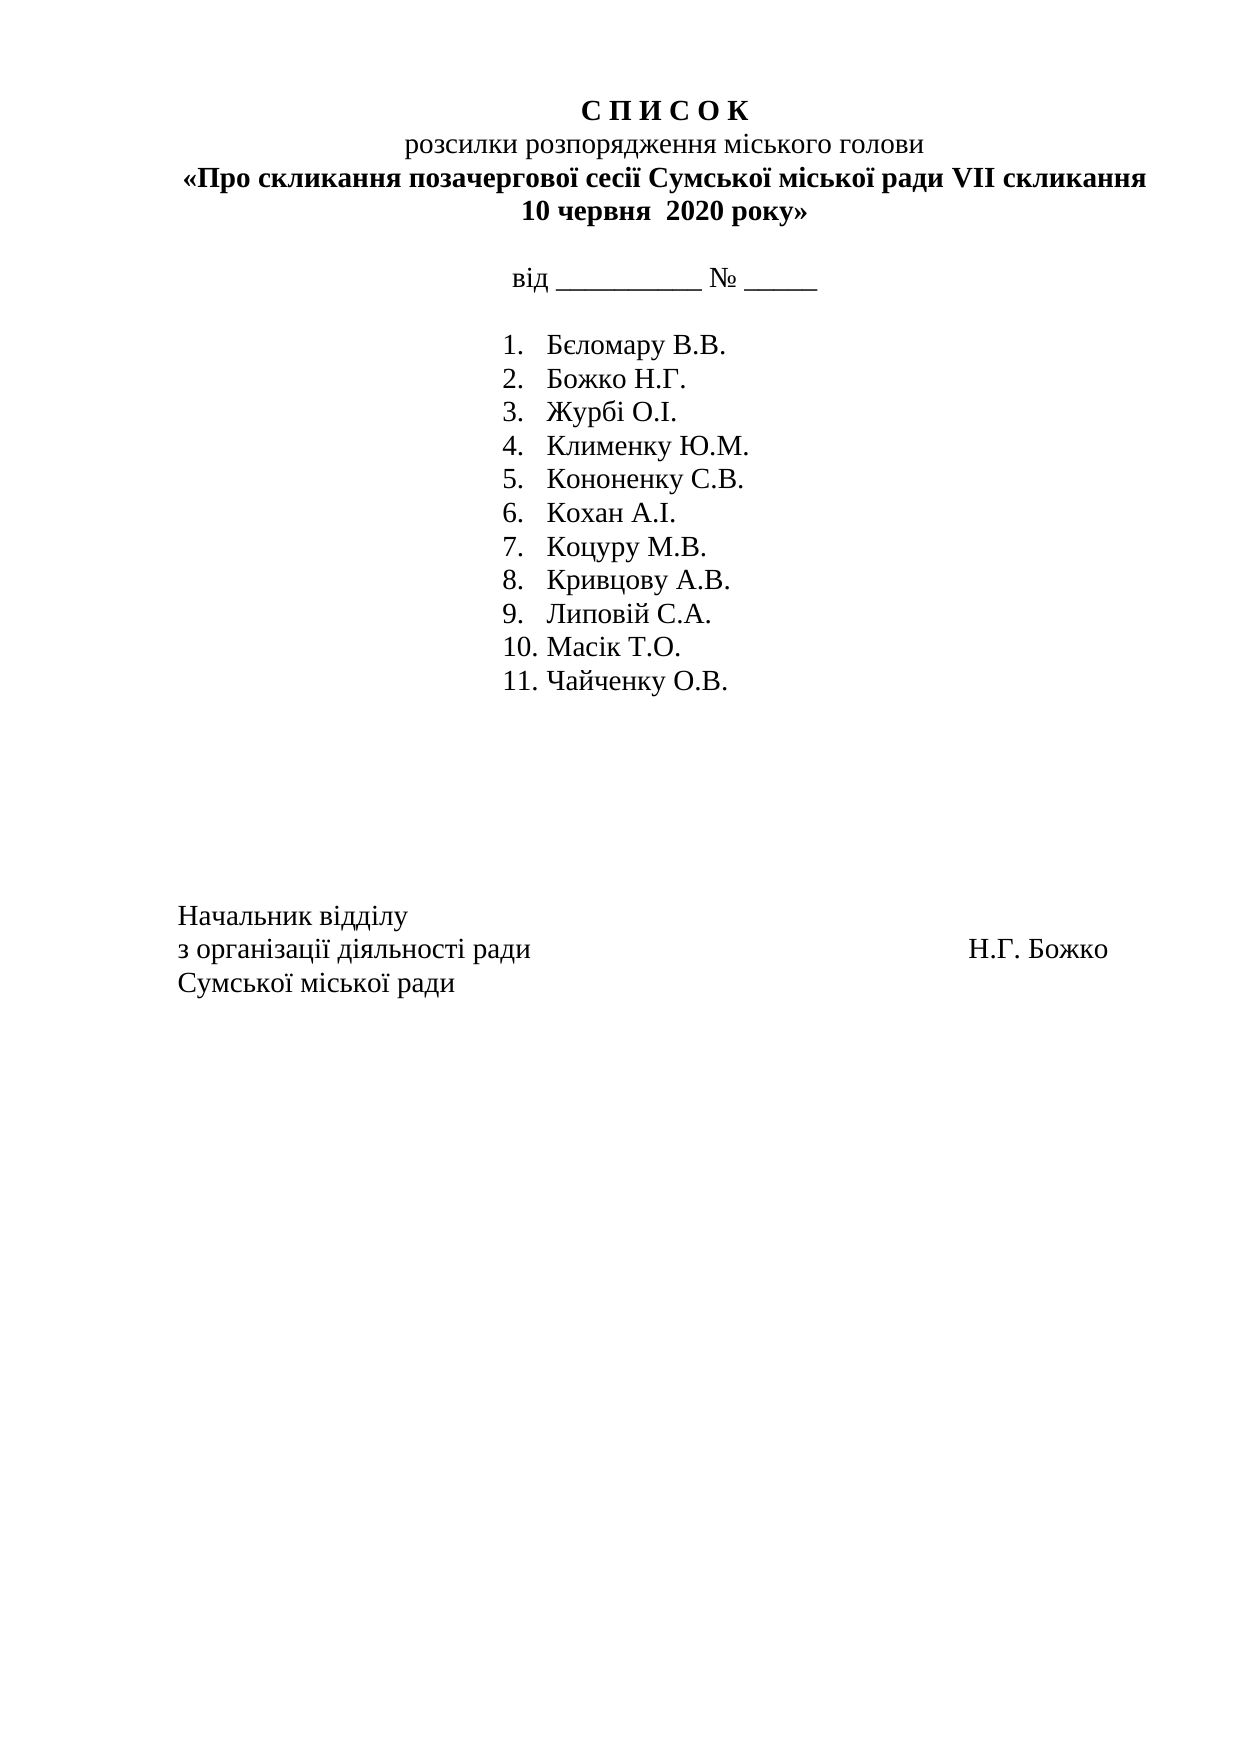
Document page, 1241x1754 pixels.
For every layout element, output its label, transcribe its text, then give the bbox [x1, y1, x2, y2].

list Кононенку С.В. [502, 462, 1152, 495]
text від __________ № _____ [177, 260, 1152, 294]
list Масік Т.О. [502, 629, 1152, 663]
text Сумської міської ради [177, 965, 1152, 998]
list Чайченку О.В. [502, 663, 1152, 696]
text з організації діяльності ради Н.Г. Божко [177, 931, 1152, 965]
text Начальник відділу [177, 898, 1152, 931]
list Клименку Ю.М. [502, 428, 1152, 462]
list Липовій С.А. [502, 596, 1152, 629]
list Кривцову А.В. [502, 562, 1152, 596]
list Коцуру М.В. [502, 529, 1152, 562]
list Кохан А.І. [502, 495, 1152, 529]
text розсилки розпорядження міського голови [177, 126, 1152, 160]
text С П И С О К [177, 93, 1152, 126]
list Бєломару В.В. [502, 327, 1152, 361]
list Божко Н.Г. [502, 361, 1152, 394]
text «Про скликання позачергової сесії Сумської міської ради VІІ скликання 10 червня 2020 року» [177, 160, 1152, 227]
list Журбі О.І. [502, 394, 1152, 428]
